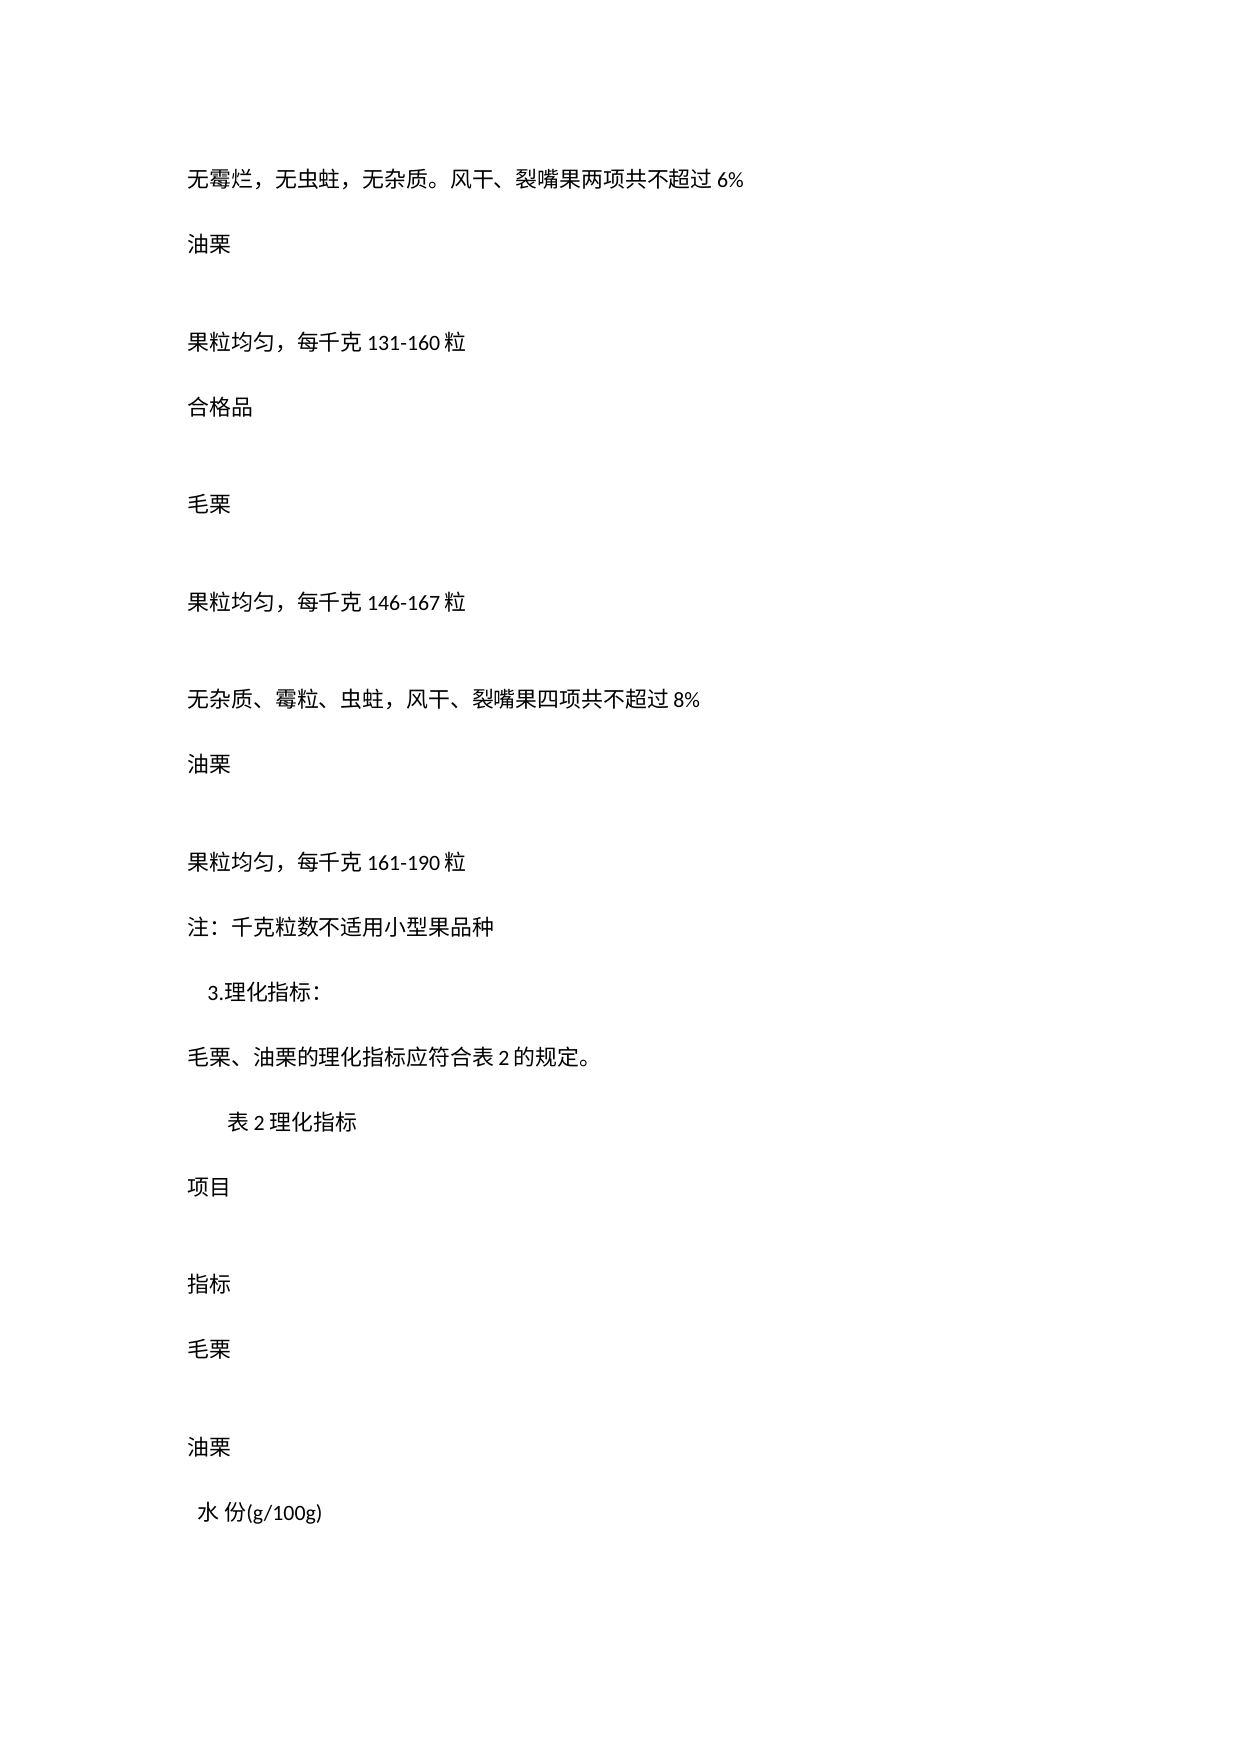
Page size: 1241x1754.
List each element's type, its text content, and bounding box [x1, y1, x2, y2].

text 项目 [187, 1169, 1053, 1202]
text 3.理化指标： [187, 974, 1053, 1007]
text 油栗 [187, 747, 1053, 779]
text 注：千克粒数不适用小型果品种 [187, 909, 1053, 942]
text 指标 [187, 1267, 1053, 1299]
text 无霉烂，无虫蛀，无杂质。风干、裂嘴果两项共不超过6% [187, 162, 1053, 194]
text 毛栗 [187, 487, 1053, 519]
text 果粒均匀，每千克146-167粒 [187, 584, 1053, 617]
text 果粒均匀，每千克131-160粒 [187, 324, 1053, 357]
text 油栗 [187, 1429, 1053, 1462]
text 合格品 [187, 389, 1053, 422]
text 果粒均匀，每千克161-190粒 [187, 844, 1053, 877]
text 毛栗、油栗的理化指标应符合表2的规定。 [187, 1039, 1053, 1072]
text 水 份(g/100g) [187, 1494, 1053, 1527]
text 油栗 [187, 227, 1053, 259]
text 无杂质、霉粒、虫蛀，风干、裂嘴果四项共不超过8% [187, 682, 1053, 714]
text 毛栗 [187, 1332, 1053, 1364]
text 表2 理化指标 [187, 1104, 1053, 1137]
